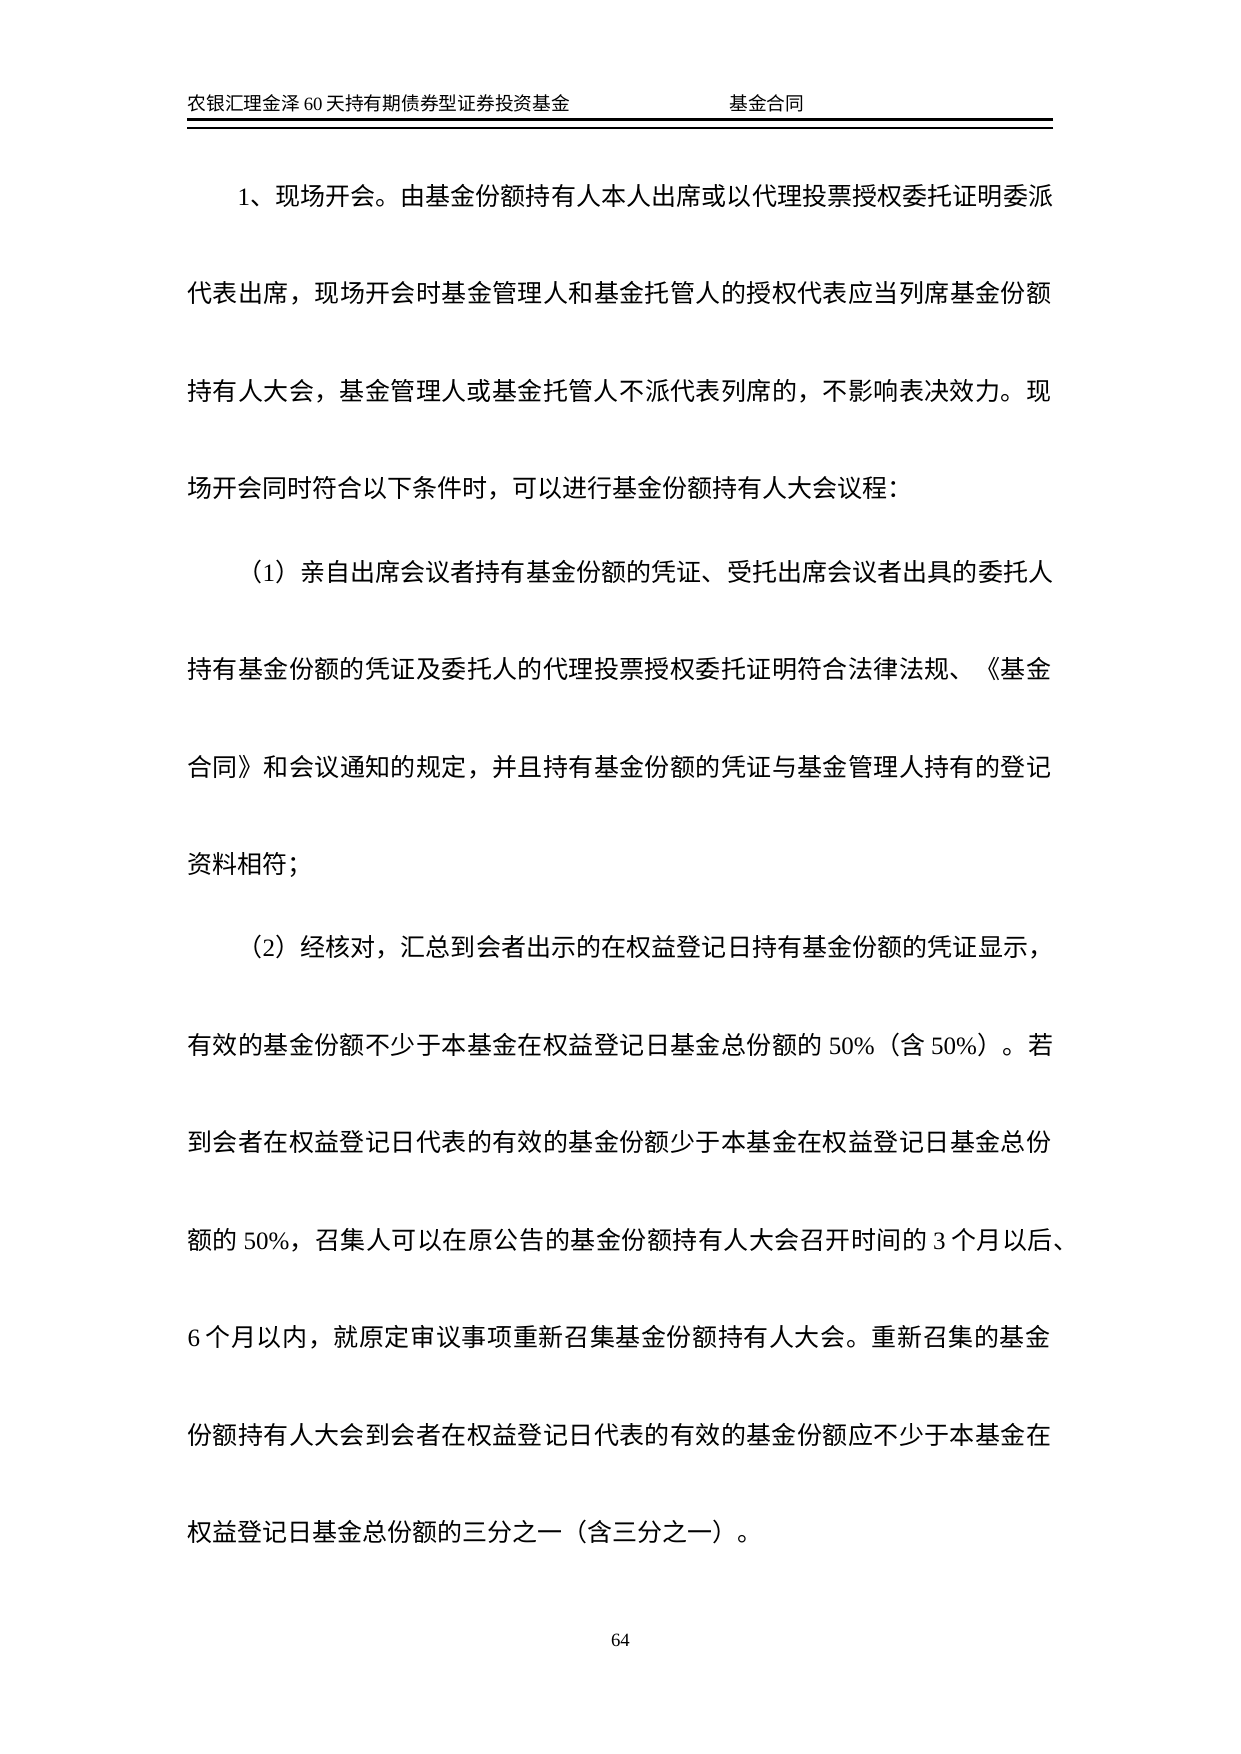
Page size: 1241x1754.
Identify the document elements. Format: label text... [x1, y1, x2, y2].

text （1）亲自出席会议者持有基金份额的凭证、受托出席会议者出具的委托人持有基金份额的凭证及委托人的代理投票授权委托证明符合法律法规、《基金合同》和会议通知的规定，并且持有基金份额的凭证与基金管理人持有的登记资料相符； [187, 538, 1053, 895]
text 1、现场开会。由基金份额持有人本人出席或以代理投票授权委托证明委派代表出席，现场开会时基金管理人和基金托管人的授权代表应当列席基金份额持有人大会，基金管理人或基金托管人不派代表列席的，不影响表决效力。现场开会同时符合以下条件时，可以进行基金份额持有人大会议程： [187, 162, 1053, 519]
text （2）经核对，汇总到会者出示的在权益登记日持有基金份额的凭证显示，有效的基金份额不少于本基金在权益登记日基金总份额的50%（含50%）。若到会者在权益登记日代表的有效的基金份额少于本基金在权益登记日基金总份额的50%，召集人可以在原公告的基金份额持有人大会召开时间的3个月以后、6个月以内，就原定审议事项重新召集基金份额持有人大会。重新召集的基金份额持有人大会到会者在权益登记日代表的有效的基金份额应不少于本基金在权益登记日基金总份额的三分之一（含三分之一）。 [187, 913, 1053, 1563]
